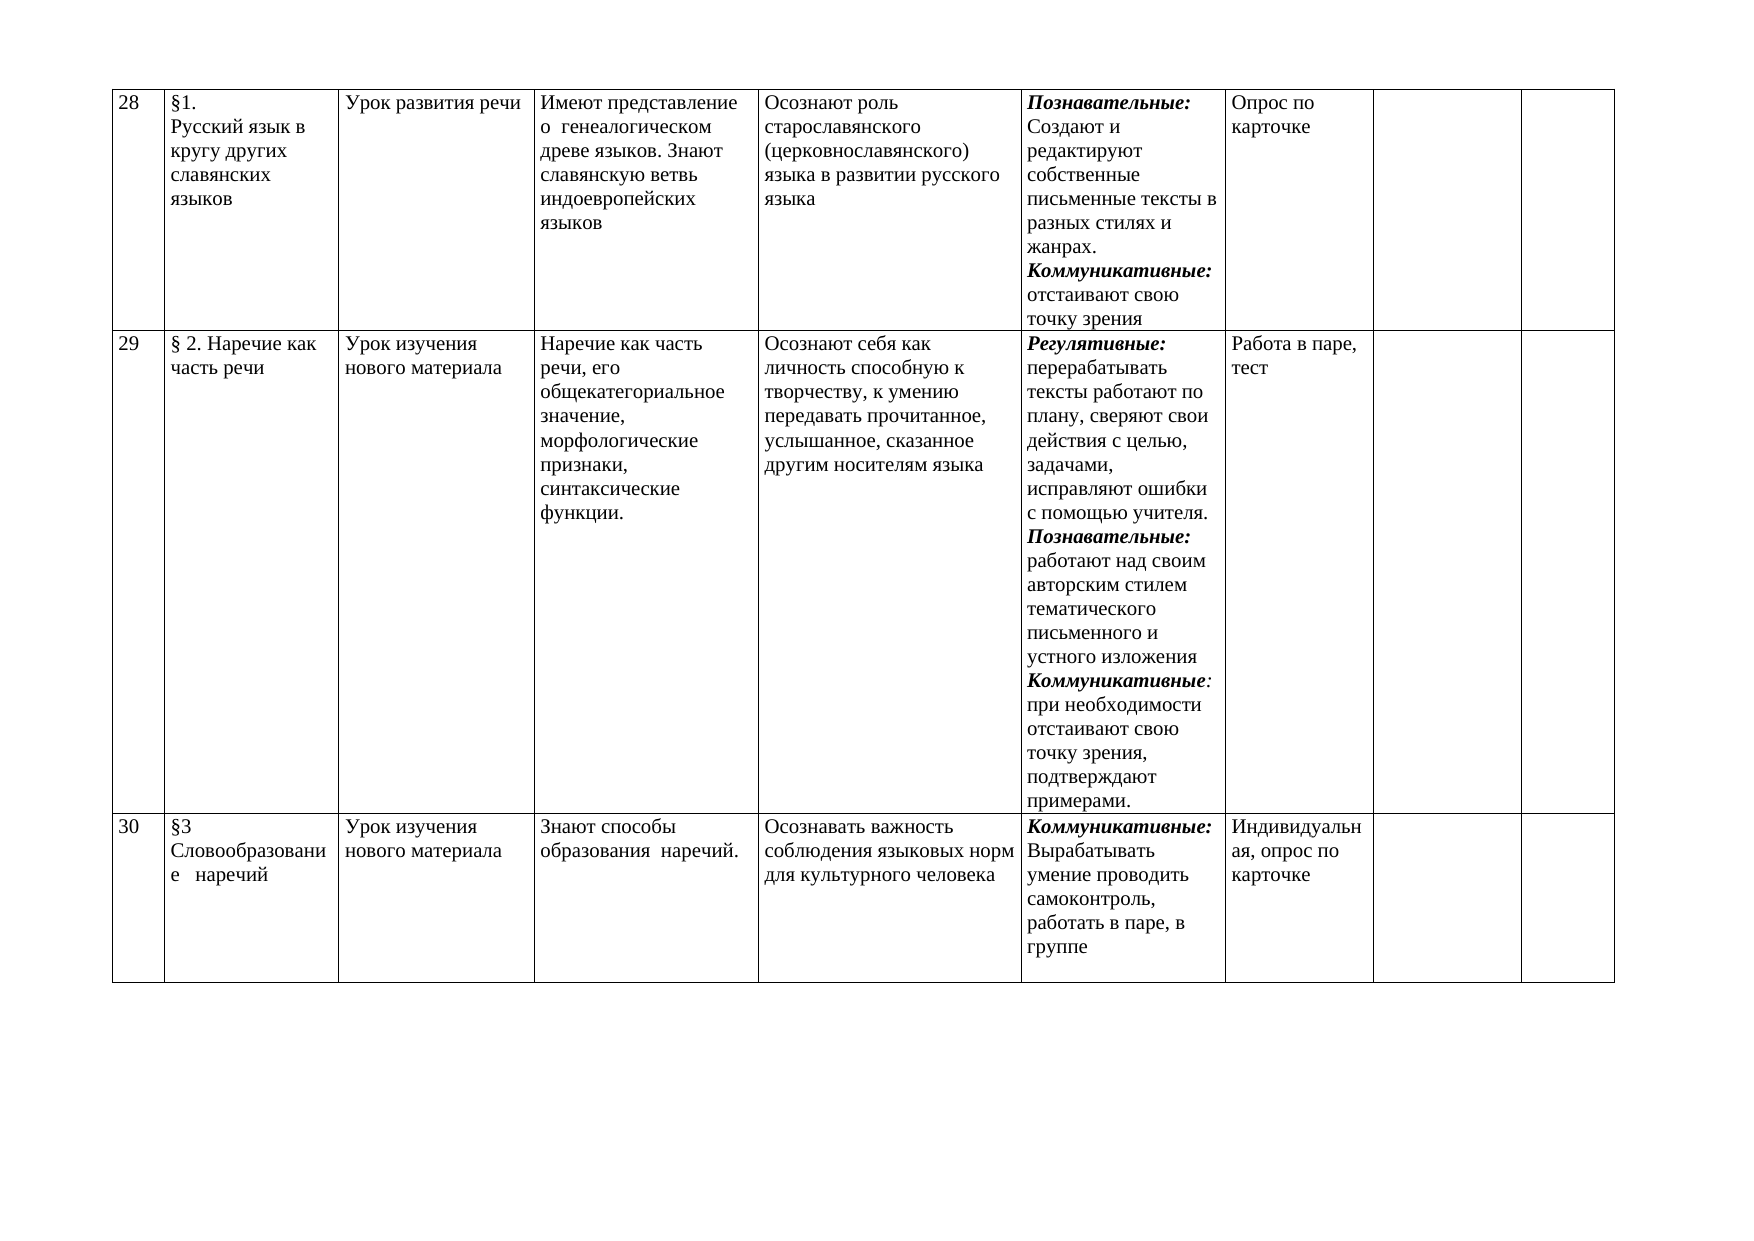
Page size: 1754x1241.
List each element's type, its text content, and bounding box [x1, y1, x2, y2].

table_cell Регулятивные: перерабатывать тексты работают по плану, сверяют свои действия с целью, задачами, исправляют ошибки с помощью учителя. Познавательные: работают над своим авторским стилем тематического письменного и устного изложения Коммуникативные: при необходимости отстаивают свою точку зрения, подтверждают примерами. [1022, 331, 1225, 812]
table_cell [1522, 331, 1614, 812]
table_cell [1522, 90, 1614, 330]
table_cell Урок развития речи [339, 90, 534, 330]
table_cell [339, 814, 534, 982]
table_cell Осознают себя как личность способную к творчеству, к умению передавать прочитанное, услышанное, сказанное другим носителям языка [759, 331, 1021, 812]
table_cell Знают способы образования наречий. [535, 814, 758, 982]
table_cell Индивидуальная, опрос по карточке [1226, 814, 1373, 982]
table_cell §1. Русский язык в кругу других славянских языков [165, 90, 338, 330]
table_cell Осознают роль старославянского (церковнославянского) языка в развитии русского языка [759, 90, 1021, 330]
table_cell Работа в паре, тест [1226, 331, 1373, 812]
table_cell [1374, 814, 1521, 982]
table_cell Имеют представление о генеалогическом древе языков. Знают славянскую ветвь индоевропейских языков [535, 90, 758, 330]
table_cell §3 Словообразование наречий [165, 814, 338, 982]
table_cell 28 [113, 90, 164, 330]
table_cell Опрос по карточке [1226, 90, 1373, 330]
table_cell § 2. Наречие как часть речи [165, 331, 338, 812]
table_cell Урок изучения нового материала [339, 331, 534, 812]
table_cell [1522, 814, 1614, 982]
table_cell 29 [113, 331, 164, 812]
table_cell Осознавать важность соблюдения языковых норм для культурного человека [759, 814, 1021, 982]
table_cell Коммуникативные: Вырабатывать умение проводить самоконтроль, работать в паре, в группе [1022, 814, 1225, 982]
table_cell [1374, 90, 1521, 330]
table_cell Наречие как часть речи, его общекатегориальное значение, морфологические признаки, синтаксические функции. [535, 331, 758, 812]
table_cell Познавательные: Создают и редактируют собственные письменные тексты в разных стилях и жанрах. Коммуникативные: отстаивают свою точку зрения [1022, 90, 1225, 330]
table_cell 30 [113, 814, 164, 982]
table_cell [1374, 331, 1521, 812]
